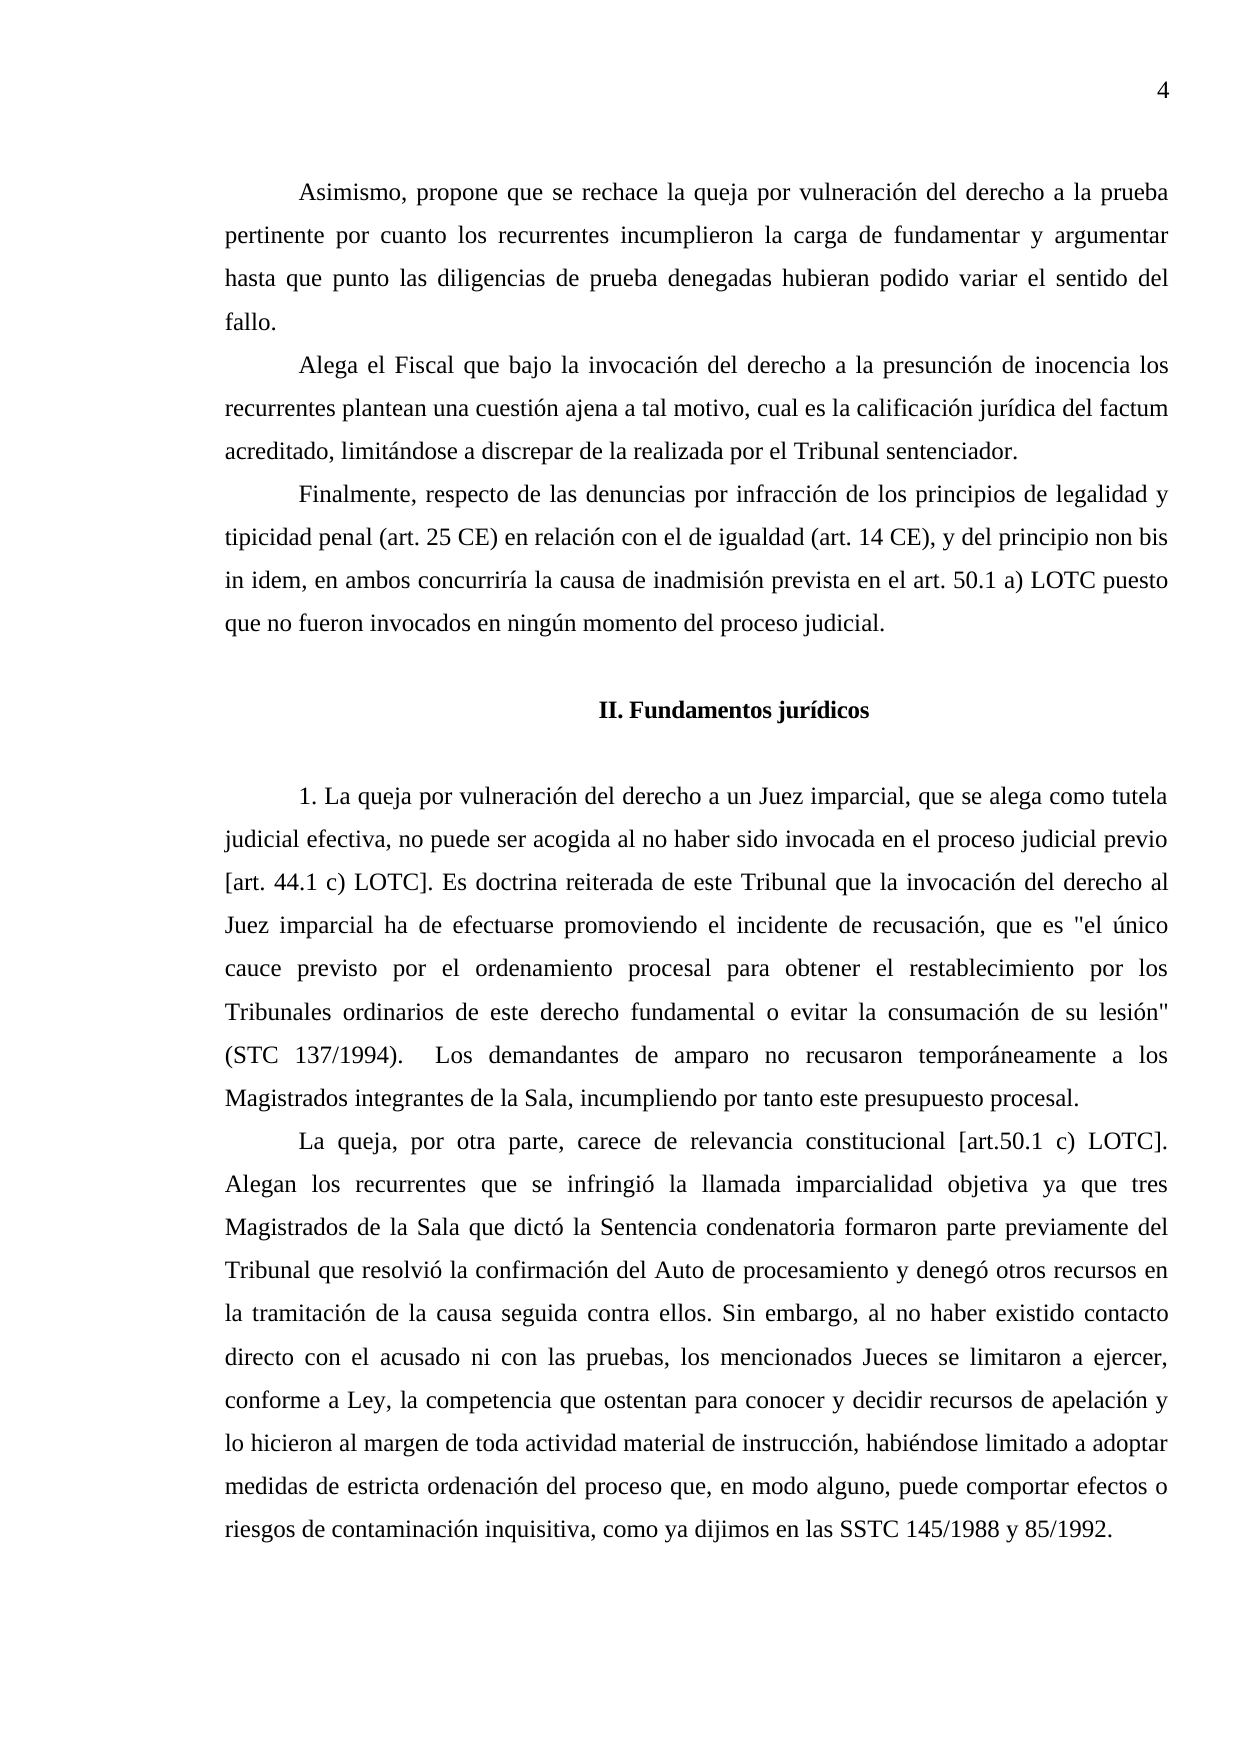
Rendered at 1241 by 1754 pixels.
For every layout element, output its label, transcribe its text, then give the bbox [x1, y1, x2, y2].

text Finalmente, respecto de las denuncias por infracción de los principios de legalidad y tipicidad penal (art. 25 CE) en relación con el de igualdad (art. 14 CE), y del principio non bis in idem, en ambos concurriría la causa de inadmisión prevista en el art. 50.1 a) LOTC puesto que no fueron invocados en ningún momento del proceso judicial. [224, 479, 1169, 637]
text Alega el Fiscal que bajo la invocación del derecho a la presunción de inocencia los recurrentes plantean una cuestión ajena a tal motivo, cual es la calificación jurídica del factum acreditado, limitándose a discrepar de la realizada por el Tribunal sentenciador. [224, 350, 1169, 465]
text La queja, por otra parte, carece de relevancia constitucional [art.50.1 c) LOTC]. Alegan los recurrentes que se infringió la llamada imparcialidad objetiva ya que tres Magistrados de la Sala que dictó la Sentencia condenatoria formaron parte previamente del Tribunal que resolvió la confirmación del Auto de procesamiento y denegó otros recursos en la tramitación de la causa seguida contra ellos. Sin embargo, al no haber existido contacto directo con el acusado ni con las pruebas, los mencionados Jueces se limitaron a ejercer, conforme a Ley, la competencia que ostentan para conocer y decidir recursos de apelación y lo hicieron al margen de toda actividad material de instrucción, habiéndose limitado a adoptar medidas de estricta ordenación del proceso que, en modo alguno, puede comportar efectos o riesgos de contaminación inquisitiva, como ya dijimos en las SSTC 145/1988 y 85/1992. [224, 1126, 1169, 1543]
text 1. La queja por vulneración del derecho a un Juez imparcial, que se alega como tutela judicial efectiva, no puede ser acogida al no haber sido invocada en el proceso judicial previo [art. 44.1 c) LOTC]. Es doctrina reiterada de este Tribunal que la invocación del derecho al Juez imparcial ha de efectuarse promoviendo el incidente de recusación, que es "el único cauce previsto por el ordenamiento procesal para obtener el restablecimiento por los Tribunales ordinarios de este derecho fundamental o evitar la consumación de su lesión" (STC 137/1994). Los demandantes de amparo no recusaron temporáneamente a los Magistrados integrantes de la Sala, incumpliendo por tanto este presupuesto procesal. [224, 781, 1169, 1112]
text Asimismo, propone que se rechace la queja por vulneración del derecho a la prueba pertinente por cuanto los recurrentes incumplieron la carga de fundamentar y argumentar hasta que punto las diligencias de prueba denegadas hubieran podido variar el sentido del fallo. [224, 177, 1169, 335]
subtitle II. Fundamentos jurídicos [224, 695, 1169, 723]
